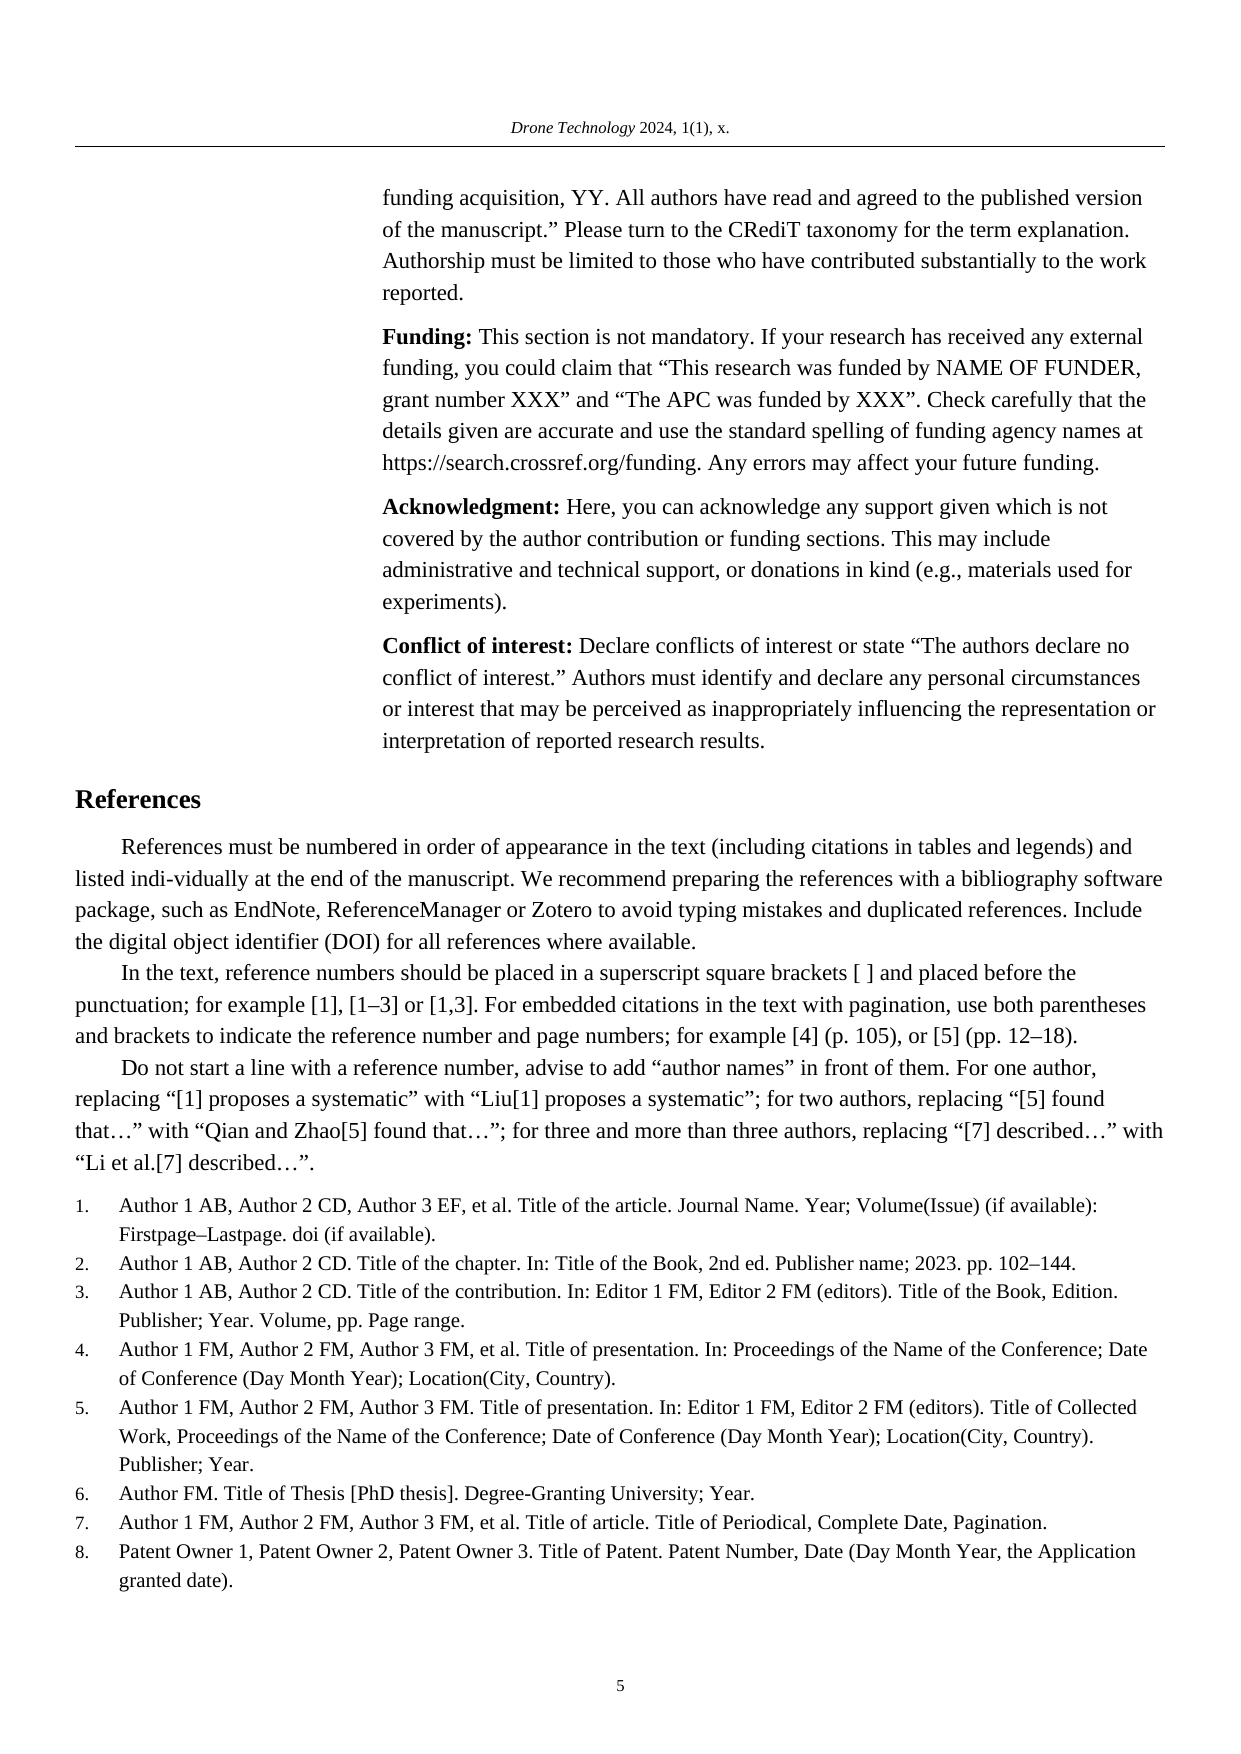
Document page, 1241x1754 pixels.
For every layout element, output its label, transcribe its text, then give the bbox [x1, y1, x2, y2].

text References must be numbered in order of appearance in the text (including citations in tables and legends) and listed indi-vidually at the end of the manuscript. We recommend preparing the references with a bibliography software package, such as EndNote, ReferenceManager or Zotero to avoid typing mistakes and duplicated references. Include the digital object identifier (DOI) for all references where available. [75, 833, 1165, 954]
text Acknowledgment: Here, you can acknowledge any support given which is not covered by the author contribution or funding sections. This may include administrative and technical support, or donations in kind (e.g., materials used for experiments). [382, 493, 1165, 614]
text Conflict of interest: Declare conflicts of interest or state “The authors declare no conflict of interest.” Authors must identify and declare any personal circumstances or interest that may be perceived as inappropriately influencing the representation or interpretation of reported research results. [382, 632, 1165, 753]
list Author 1 FM, Author 2 FM, Author 3 FM, et al. Title of article. Title of Periodical, Complete Date, Pagination. [75, 1510, 1165, 1534]
list Patent Owner 1, Patent Owner 2, Patent Owner 3. Title of Patent. Patent Number, Date (Day Month Year, the Application granted date). [75, 1539, 1165, 1592]
text In the text, reference numbers should be placed in a superscript square brackets [ ] and placed before the punctuation; for example [1], [1–3] or [1,3]. For embedded citations in the text with pagination, use both parentheses and brackets to indicate the reference number and page numbers; for example [4] (p. 105), or [5] (pp. 12–18). [75, 959, 1165, 1049]
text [382, 184, 1165, 305]
text References [75, 783, 1165, 814]
list Author 1 FM, Author 2 FM, Author 3 FM. Title of presentation. In: Editor 1 FM, Editor 2 FM (editors). Title of Collected Work, Proceedings of the Name of the Conference; Date of Conference (Day Month Year); Location(City, Country). Publisher; Year. [75, 1395, 1165, 1476]
text Do not start a line with a reference number, advise to add “author names” in front of them. For one author, replacing “[1] proposes a systematic” with “Liu[1] proposes a systematic”; for two authors, replacing “[5] found that…” with “Qian and Zhao[5] found that…”; for three and more than three authors, replacing “[7] described…” with “Li et al.[7] described…”. [75, 1054, 1165, 1175]
list Author 1 AB, Author 2 CD. Title of the contribution. In: Editor 1 FM, Editor 2 FM (editors). Title of the Book, Edition. Publisher; Year. Volume, pp. Page range. [75, 1279, 1165, 1332]
list Author 1 FM, Author 2 FM, Author 3 FM, et al. Title of presentation. In: Proceedings of the Name of the Conference; Date of Conference (Day Month Year); Location(City, Country). [75, 1337, 1165, 1390]
list Author 1 AB, Author 2 CD, Author 3 EF, et al. Title of the article. Journal Name. Year; Volume(Issue) (if available): Firstpage–Lastpage. doi (if available). [75, 1193, 1165, 1246]
list Author FM. Title of Thesis [PhD thesis]. Degree-Granting University; Year. [75, 1481, 1165, 1505]
text Funding: This section is not mandatory. If your research has received any external funding, you could claim that “This research was funded by NAME OF FUNDER, grant number XXX” and “The APC was funded by XXX”. Check carefully that the details given are accurate and use the standard spelling of funding agency names at https://search.crossref.org/funding. Any errors may affect your future funding. [382, 323, 1165, 476]
list Author 1 AB, Author 2 CD. Title of the chapter. In: Title of the Book, 2nd ed. Publisher name; 2023. pp. 102–144. [75, 1250, 1165, 1274]
